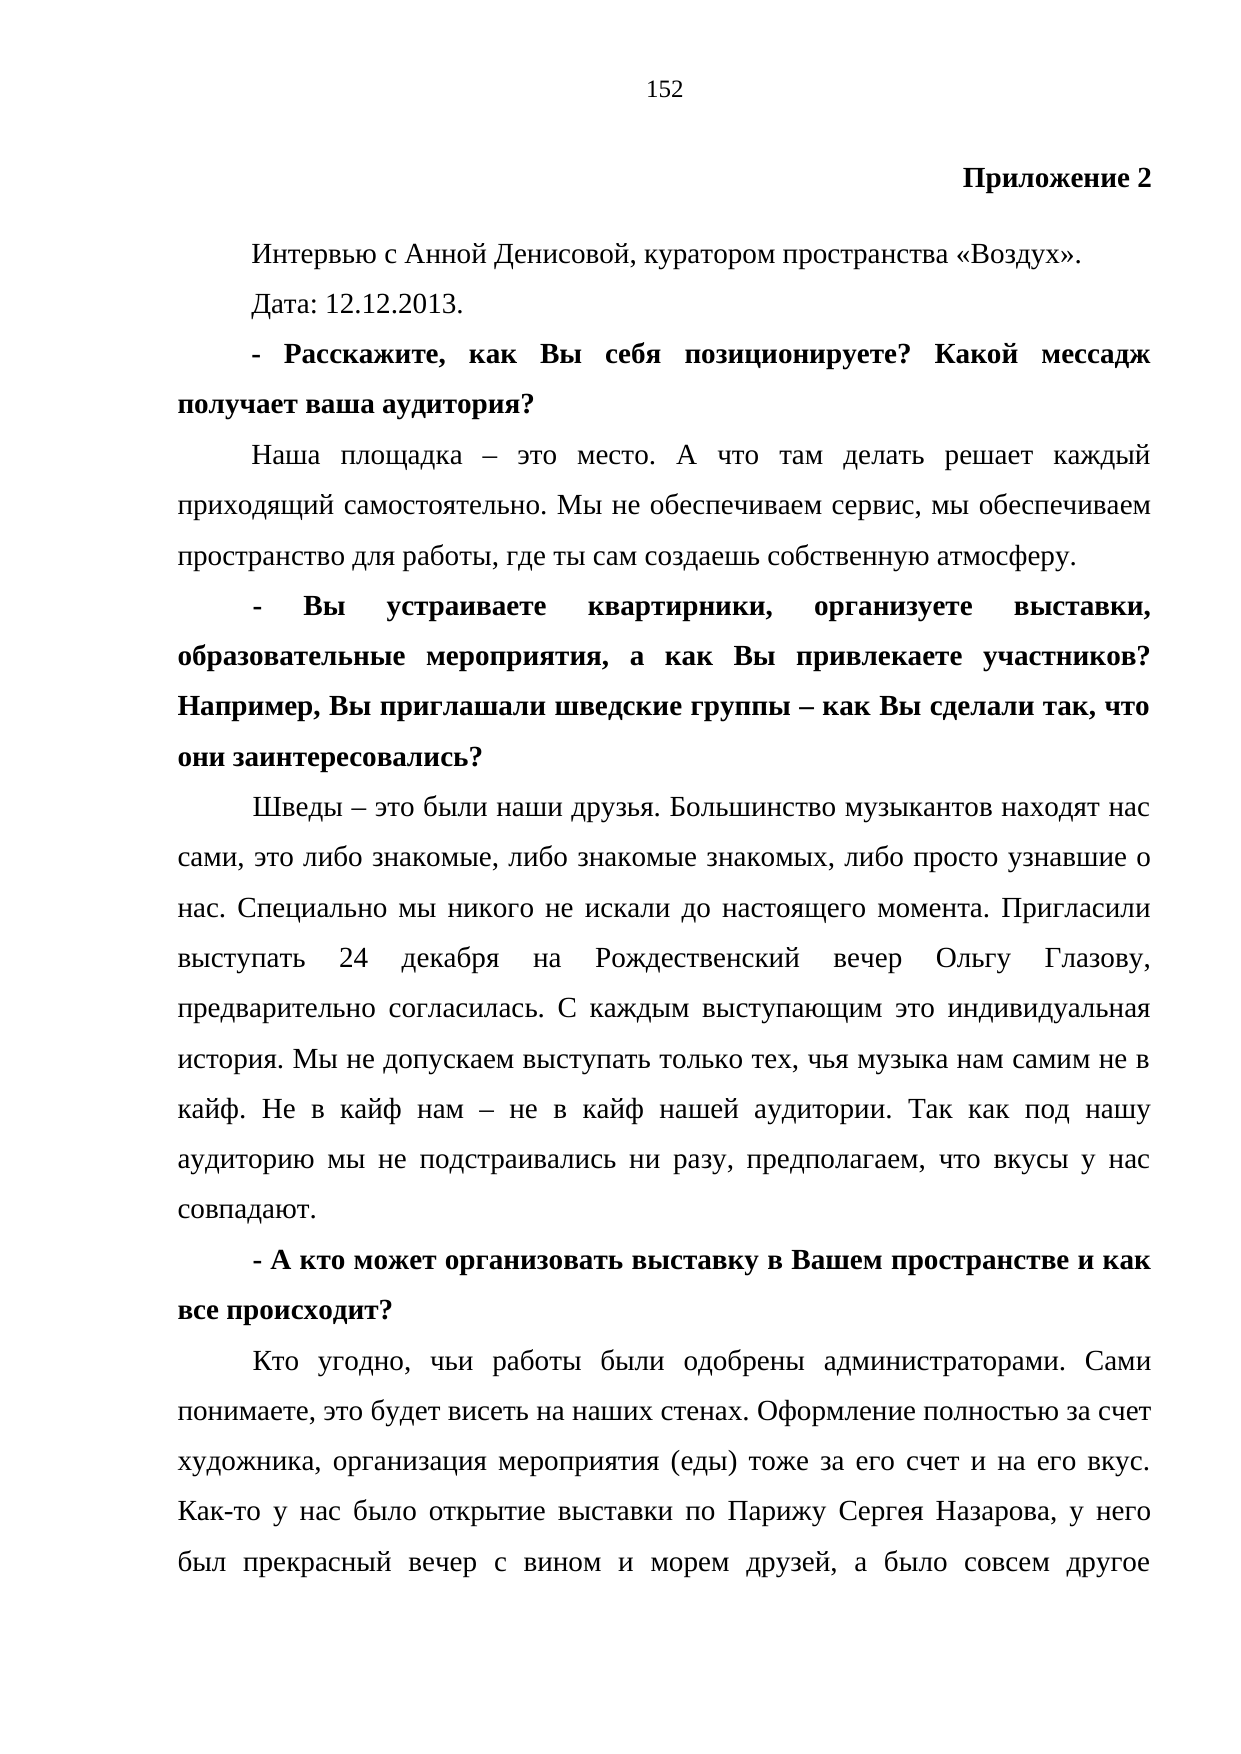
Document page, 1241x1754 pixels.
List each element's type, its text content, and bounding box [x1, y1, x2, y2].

text - Вы устраиваете квартирники, организуете выставки, образовательные мероприятия, а как Вы привлекаете участников? Например, Вы приглашали шведские группы – как Вы сделали так, что они заинтересовались? [177, 588, 1152, 772]
text Приложение 2 [251, 160, 1152, 194]
text Интервью с Анной Денисовой, куратором пространства «Воздух». [177, 236, 1152, 269]
text Наша площадка – это место. А что там делать решает каждый приходящий самостоятельно. Мы не обеспечиваем сервис, мы обеспечиваем пространство для работы, где ты сам создаешь собственную атмосферу. [177, 437, 1152, 571]
text - Расскажите, как Вы себя позиционируете? Какой мессадж получает ваша аудитория? [177, 336, 1152, 420]
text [177, 1343, 1152, 1577]
text Дата: 12.12.2013. [177, 286, 1152, 319]
text Шведы – это были наши друзья. Большинство музыкантов находят нас сами, это либо знакомые, либо знакомые знакомых, либо просто узнавшие о нас. Специально мы никого не искали до настоящего момента. Пригласили выступать 24 декабря на Рождественский вечер Ольгу Глазову, предварительно согласилась. С каждым выступающим это индивидуальная история. Мы не допускаем выступать только тех, чья музыка нам самим не в кайф. Не в кайф нам – не в кайф нашей аудитории. Так как под нашу аудиторию мы не подстраивались ни разу, предполагаем, что вкусы у нас совпадают. [177, 789, 1152, 1225]
text - А кто может организовать выставку в Вашем пространстве и как все происходит? [177, 1242, 1152, 1326]
